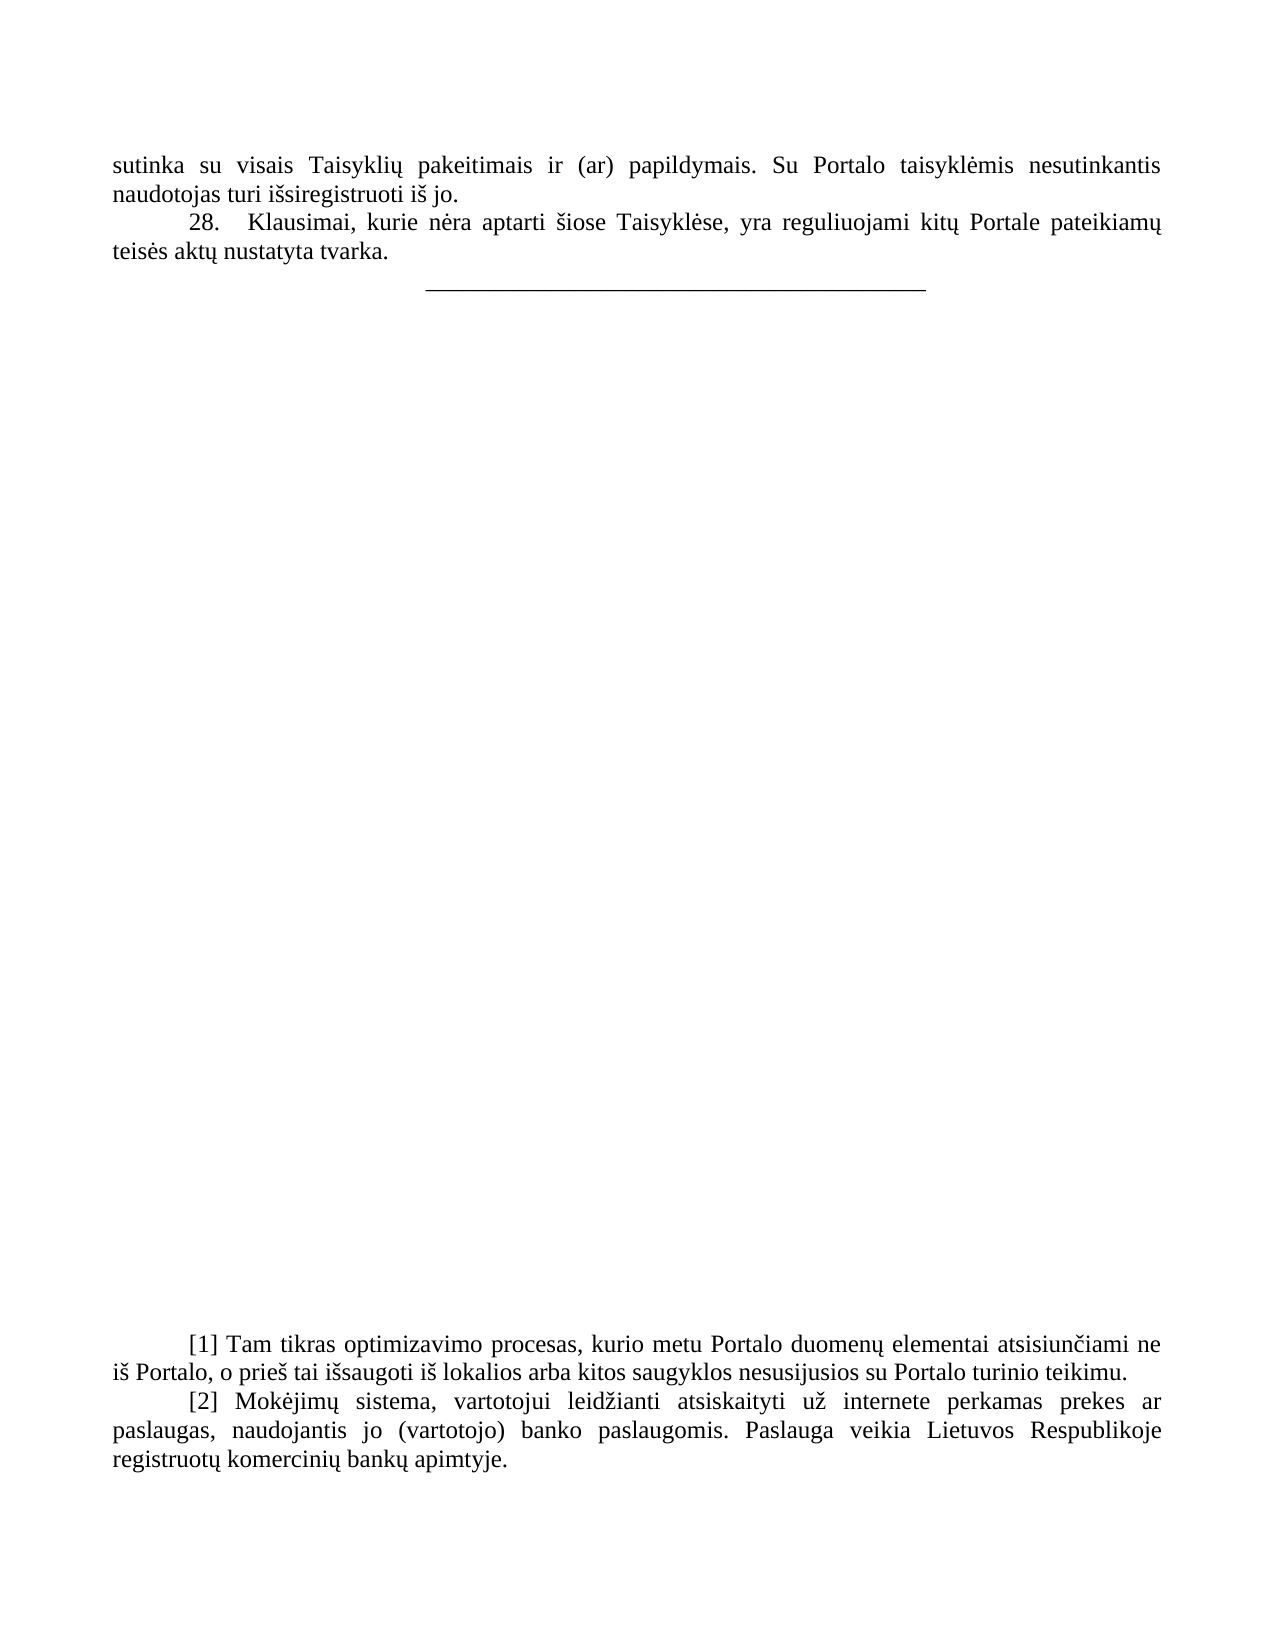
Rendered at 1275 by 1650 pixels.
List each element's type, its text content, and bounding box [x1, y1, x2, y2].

list Klausimai, kurie nėra aptarti šiose Taisyklėse, yra reguliuojami kitų Portale pateikiamų teisės aktų nustatyta tvarka. [112, 207, 1162, 265]
text ________________________________________ [112, 265, 1162, 294]
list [112, 150, 1162, 207]
text [1] Tam tikras optimizavimo procesas, kurio metu Portalo duomenų elementai atsisiunčiami ne iš Portalo, o prieš tai išsaugoti iš lokalios arba kitos saugyklos nesusijusios su Portalo turinio teikimu. [112, 1329, 1162, 1386]
text [2] Mokėjimų sistema, vartotojui leidžianti atsiskaityti už internete perkamas prekes ar paslaugas, naudojantis jo (vartotojo) banko paslaugomis. Paslauga veikia Lietuvos Respublikoje registruotų komercinių bankų apimtyje. [112, 1386, 1162, 1472]
